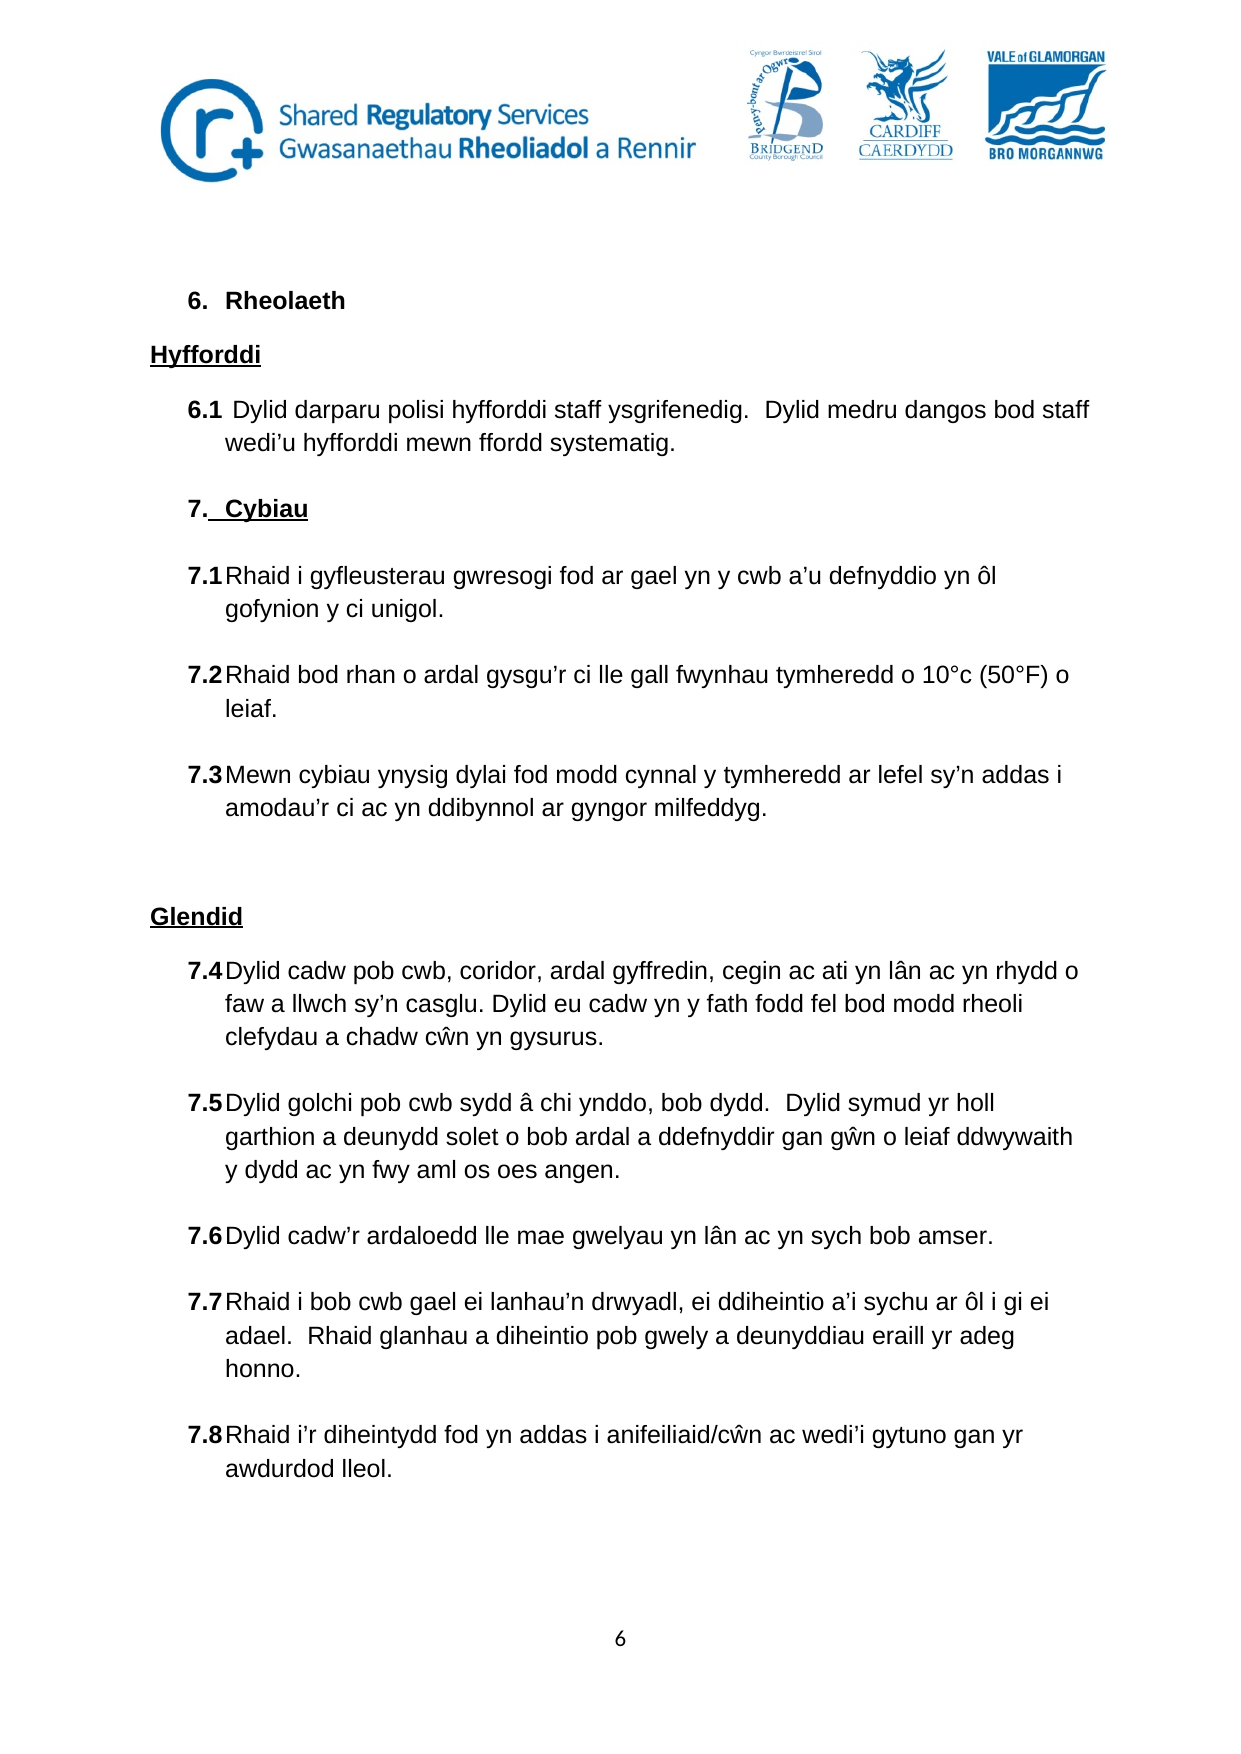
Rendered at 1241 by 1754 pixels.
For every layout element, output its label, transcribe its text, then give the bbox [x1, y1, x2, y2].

list {0>A written staff training policy must be provided.<}0{>Dylid darparu polisi hyfforddi staff ysgrifenedig. <0} {0>Systematic training of staff must be demonstrated to have been carried out.<}0{>Dylid medru dangos bod staff wedi’u hyfforddi mewn ffordd systematig. <0} [187, 395, 1090, 457]
list {0>All bedding areas must be kept clean and dry at all times.<}0{>Dylid cadw’r ardaloedd lle mae gwelyau yn lân ac yn sych bob amser. <0} [187, 1221, 1090, 1250]
list {0>Each kennel must be thoroughly cleansed, disinfected and dried upon vacation.<}0{>Rhaid i bob cwb gael ei lanhau’n drwyadl, ei ddiheintio a’i sychu ar ôl i gi ei adael. <0} {0>All fittings and bedding must also be thoroughly cleansed and disinfected at that time.<}0{>Rhaid glanhau a diheintio pob gwely a deunyddiau eraill yr adeg honno. <0} [187, 1287, 1090, 1383]
picture [150, 73, 707, 193]
list {0>Heating facilities must be available in the kennel and used according to the requirements of the individual dog.<}0{>Rhaid i gyfleusterau gwresogi fod ar gael yn y cwb a’u defnyddio yn ôl gofynion y ci unigol. <0} [187, 561, 1090, 623]
list {0>Management<}0{>Rheolaeth<0} [187, 286, 1090, 315]
list {0>All kennels, corridors, common areas, kitchens etc. must be kept clean and free from accumulations of dirt and dust and must be kept in such a manner as to be conductive to maintenance of disease control and dog comfort.<}0{>Dylid cadw pob cwb, coridor, ardal gyffredin, cegin ac ati yn lân ac yn rhydd o faw a llwch sy’n casglu. Dylid eu cadw yn y fath fodd fel bod modd rheoli clefydau a chadw cŵn yn gysurus. <0} [187, 956, 1090, 1051]
list {0>The disinfectant used must be animal/canine suitable and agreed by the local authority officer.<}0{>Rhaid i’r diheintydd fod yn addas i anifeiliaid/cŵn ac wedi’i gytuno gan yr awdurdod lleol. <0} [187, 1420, 1090, 1483]
list {0>Each occupied kennel must be cleansed daily.<}0{>Dylid golchi pob cwb sydd â chi ynddo, bob dydd. <0} {0>All excreta and solid material must be removed from all areas used by dogs at least twice daily and more often if necessary.<}0{>Dylid symud yr holl garthion a deunydd solet o bob ardal a ddefnyddir gan gŵn o leiaf ddwywaith y dydd ac yn fwy aml os oes angen. <0} [187, 1088, 1090, 1184]
picture [736, 41, 1115, 166]
list {0>In isolation kennels there should be a means of maintaining the temperature at a level suitable for the conditions of the dog and dependant of veterinary advice.<}0{>Mewn cybiau ynysig dylai fod modd cynnal y tymheredd ar lefel sy’n addas i amodau’r ci ac yn ddibynnol ar gyngor milfeddyg. <0} [187, 760, 1090, 822]
list {0>There must be some part of the dog’s sleeping area where the dog is able to enjoy a temperature of at least 10°c (50°F).<}0{>Rhaid bod rhan o ardal gysgu’r ci lle gall fwynhau tymheredd o 10°c (50°F) o leiaf. <0} [187, 660, 1090, 723]
text {0>Cleanliness<}100{>Glendid<0} [150, 901, 1090, 931]
text {0>Training<}0{>Hyfforddi<0} [150, 341, 1090, 369]
list {0>Kennels<}0{>Cybiau<0} [187, 494, 1090, 523]
